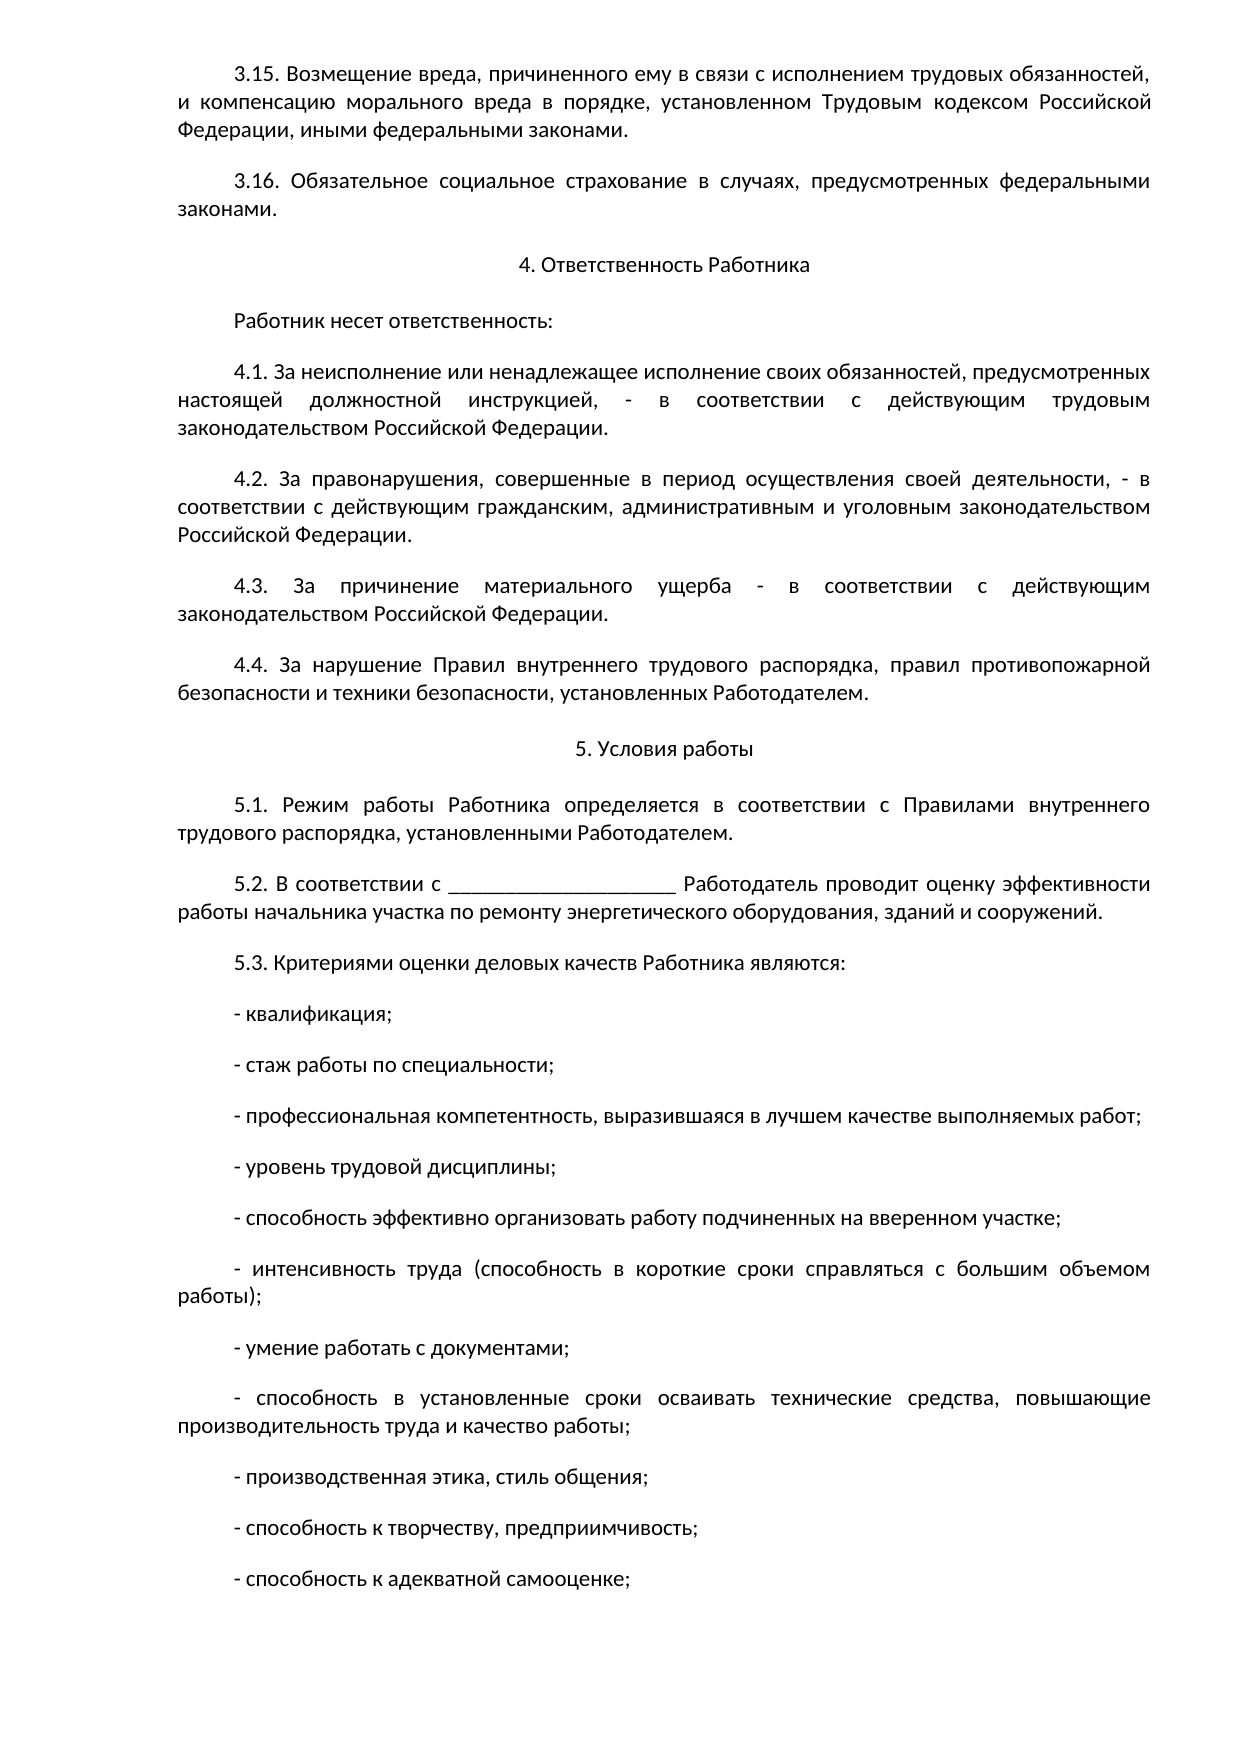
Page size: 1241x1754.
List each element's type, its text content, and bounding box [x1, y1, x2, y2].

text - умение работать с документами; [177, 1333, 1152, 1361]
text 5.1. Режим работы Работника определяется в соответствии с Правилами внутреннего трудового распорядка, установленными Работодателем. [177, 790, 1152, 846]
text 5.3. Критериями оценки деловых качеств Работника являются: [177, 948, 1152, 976]
text - квалификация; [177, 999, 1152, 1027]
text - способность эффективно организовать работу подчиненных на вверенном участке; [177, 1203, 1152, 1231]
text 4.2. За правонарушения, совершенные в период осуществления своей деятельности, - в соответствии с действующим гражданским, административным и уголовным законодательством Российской Федерации. [177, 464, 1152, 548]
text 4.4. За нарушение Правил внутреннего трудового распорядка, правил противопожарной безопасности и техники безопасности, установленных Работодателем. [177, 650, 1152, 706]
text - уровень трудовой дисциплины; [177, 1152, 1152, 1180]
text 3.16. Обязательное социальное страхование в случаях, предусмотренных федеральными законами. [177, 166, 1152, 222]
text 5.2. В соответствии с ____________________ Работодатель проводит оценку эффективности работы начальника участка по ремонту энергетического оборудования, зданий и сооружений. [177, 869, 1152, 925]
text Работник несет ответственность: [177, 306, 1152, 334]
text 4.3. За причинение материального ущерба - в соответствии с действующим законодательством Российской Федерации. [177, 571, 1152, 627]
text 5. Условия работы [177, 734, 1152, 762]
text - производственная этика, стиль общения; [177, 1462, 1152, 1491]
text - профессиональная компетентность, выразившаяся в лучшем качестве выполняемых работ; [177, 1101, 1152, 1129]
text - стаж работы по специальности; [177, 1050, 1152, 1078]
text - интенсивность труда (способность в короткие сроки справляться с большим объемом работы); [177, 1254, 1152, 1310]
text 4. Ответственность Работника [177, 250, 1152, 278]
text - способность к адекватной самооценке; [177, 1564, 1152, 1592]
text 4.1. За неисполнение или ненадлежащее исполнение своих обязанностей, предусмотренных настоящей должностной инструкцией, - в соответствии с действующим трудовым законодательством Российской Федерации. [177, 357, 1152, 441]
text - способность к творчеству, предприимчивость; [177, 1513, 1152, 1541]
text - способность в установленные сроки осваивать технические средства, повышающие производительность труда и качество работы; [177, 1383, 1152, 1439]
text 3.15. Возмещение вреда, причиненного ему в связи с исполнением трудовых обязанностей, и компенсацию морального вреда в порядке, установленном Трудовым кодексом Российской Федерации, иными федеральными законами. [177, 59, 1152, 143]
